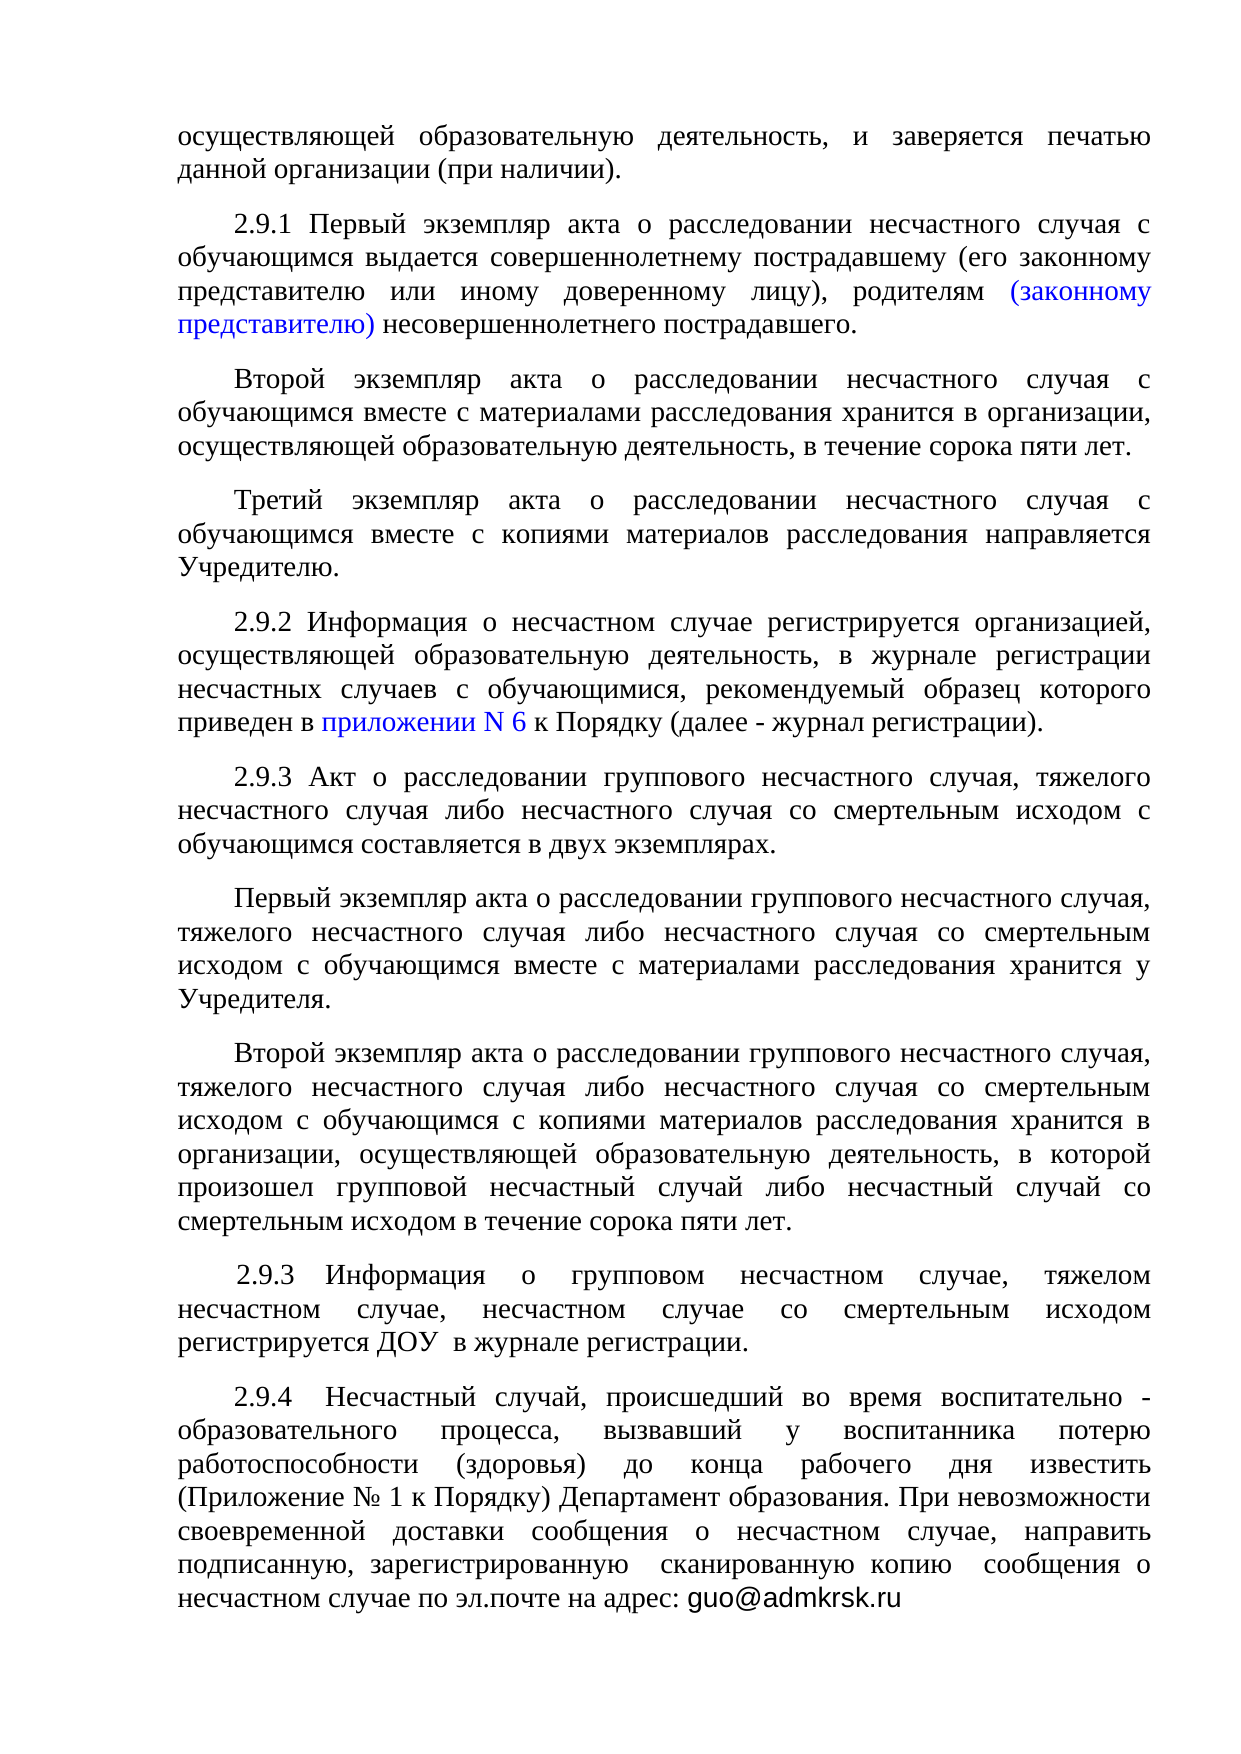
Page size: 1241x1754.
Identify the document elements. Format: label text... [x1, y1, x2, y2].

text Второй экземпляр акта о расследовании несчастного случая с обучающимся вместе с материалами расследования хранится в организации, осуществляющей образовательную деятельность, в течение сорока пяти лет. [177, 361, 1152, 462]
text 2.9.3 Акт о расследовании группового несчастного случая, тяжелого несчастного случая либо несчастного случая со смертельным исходом с обучающимся составляется в двух экземплярах. [177, 759, 1152, 859]
text 2.9.1 Первый экземпляр акта о расследовании несчастного случая с обучающимся выдается совершеннолетнему пострадавшему (его законному представителю или иному доверенному лицу), родителям (законному представителю) несовершеннолетнего пострадавшего. [177, 206, 1152, 340]
text Второй экземпляр акта о расследовании группового несчастного случая, тяжелого несчастного случая либо несчастного случая со смертельным исходом с обучающимся с копиями материалов расследования хранится в организации, осуществляющей образовательную деятельность, в которой произошел групповой несчастный случай либо несчастный случай со смертельным исходом в течение сорока пяти лет. [177, 1035, 1152, 1237]
list Информация о групповом несчастном случае, тяжелом несчастном случае, несчастном случае со смертельным исходом регистрируется ДОУ в журнале регистрации. [177, 1257, 1152, 1358]
text Третий экземпляр акта о расследовании несчастного случая с обучающимся вместе с копиями материалов расследования направляется Учредителю. [177, 482, 1152, 583]
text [177, 118, 1152, 185]
text 2.9.2 Информация о несчастном случае регистрируется организацией, осуществляющей образовательную деятельность, в журнале регистрации несчастных случаев с обучающимися, рекомендуемый образец которого приведен в приложении N 6 к Порядку (далее - журнал регистрации). [177, 604, 1152, 738]
text Первый экземпляр акта о расследовании группового несчастного случая, тяжелого несчастного случая либо несчастного случая со смертельным исходом с обучающимся вместе с материалами расследования хранится у Учредителя. [177, 880, 1152, 1014]
list Несчастный случай, происшедший во время воспитательно - образовательного процесса, вызвавший у воспитанника потерю работоспособности (здоровья) до конца рабочего дня известить (Приложение № 1 к Порядку) Департамент образования. При невозможности своевременной доставки сообщения о несчастном случае, направить подписанную, зарегистрированную сканированную копию сообщения о несчастном случае по эл.почте на адрес: guo@admkrsk.ru [177, 1379, 1152, 1480]
